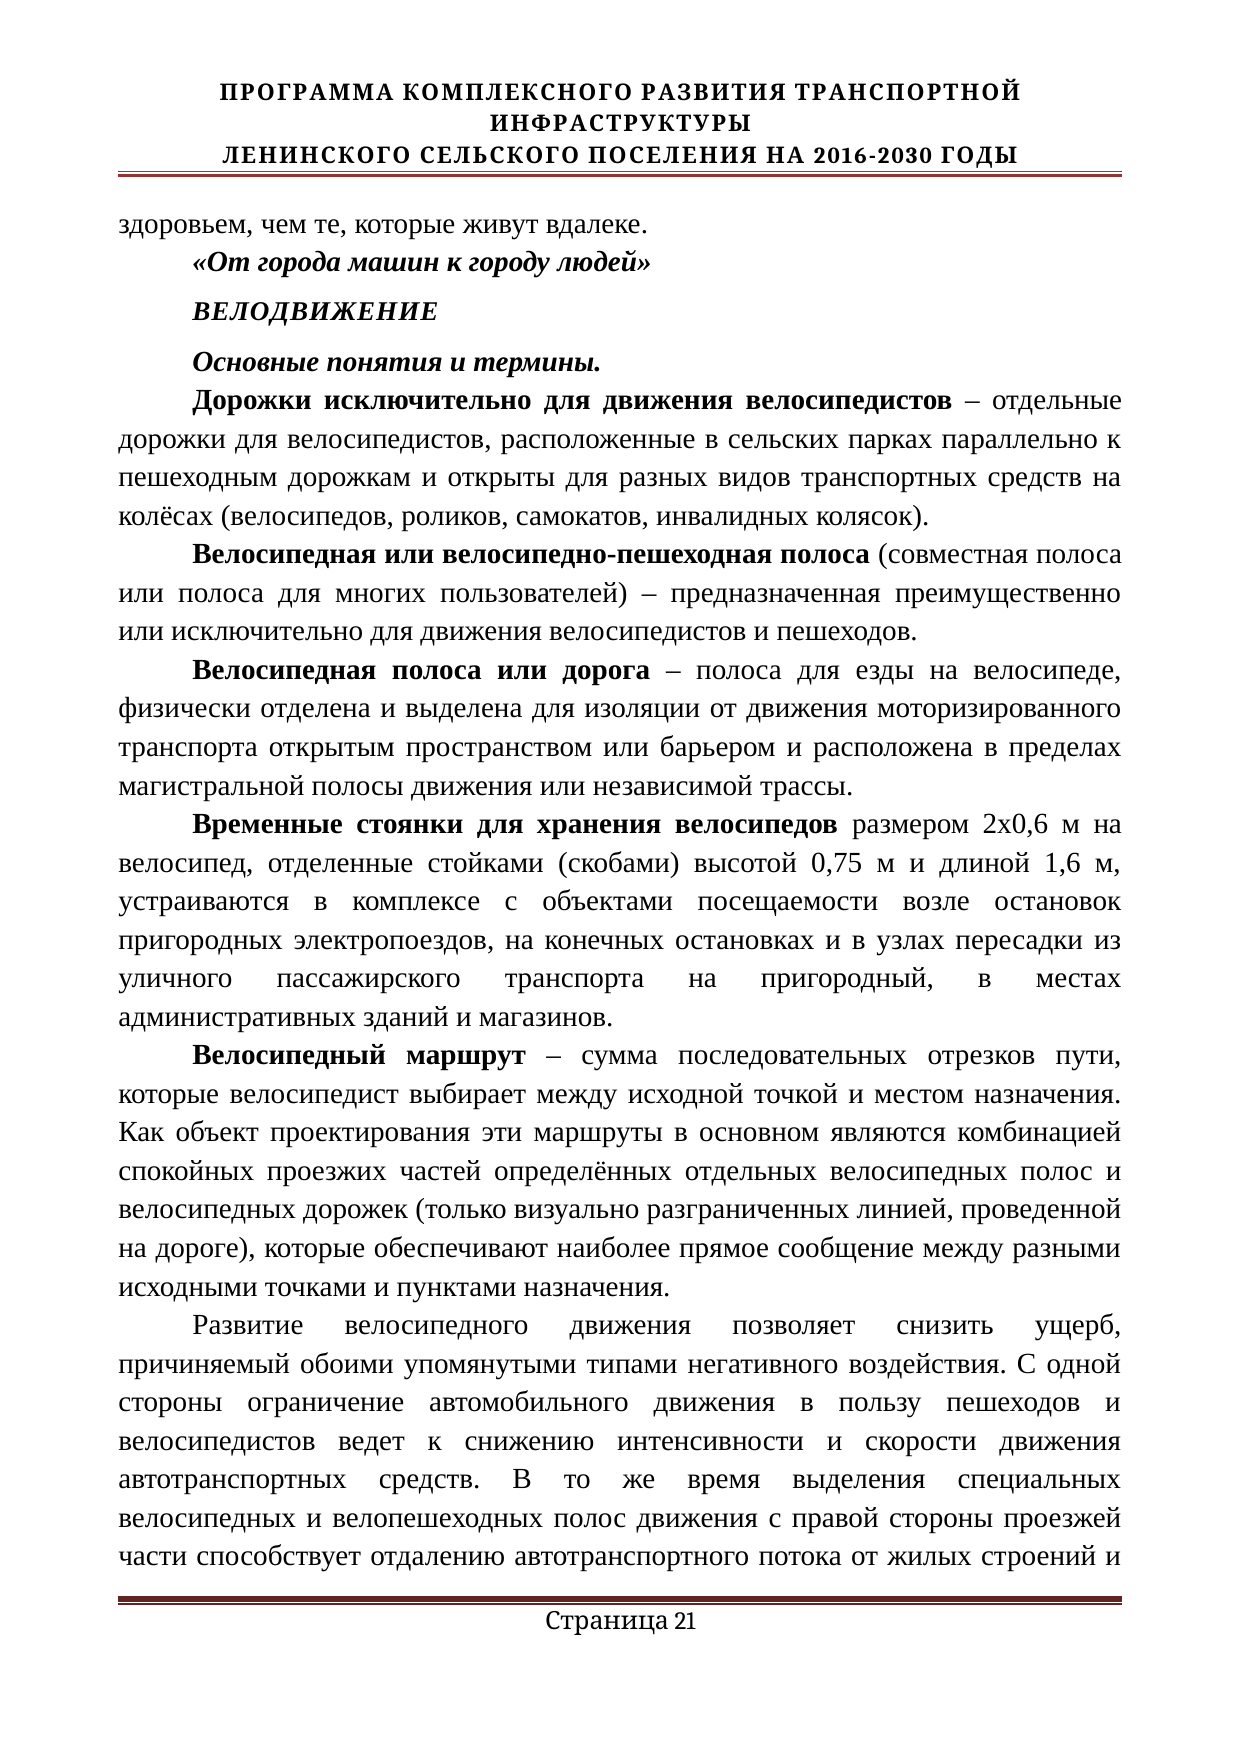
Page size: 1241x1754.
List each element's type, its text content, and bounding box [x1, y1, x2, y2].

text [118, 206, 1122, 239]
text Велосипедная полоса или дорога – полоса для езды на велосипеде, физически отделена и выделена для изоляции от движения моторизированного транспорта открытым пространством или барьером и расположена в пределах магистральной полосы движения или независимой трассы. [118, 652, 1122, 801]
text Основные понятия и термины. [118, 344, 1122, 377]
text Временные стоянки для хранения велосипедов размером 2х0,6 м на велосипед, отделенные стойками (скобами) высотой 0,75 м и длиной 1,6 м, устраиваются в комплексе с объектами посещаемости возле остановок пригородных электропоездов, на конечных остановках и в узлах пересадки из уличного пассажирского транспорта на пригородный, в местах административных зданий и магазинов. [118, 806, 1122, 1032]
text Велосипедный маршрут – сумма последовательных отрезков пути, которые велосипедист выбирает между исходной точкой и местом назначения. Как объект проектирования эти маршруты в основном являются комбинацией спокойных проезжих частей определённых отдельных велосипедных полос и велосипедных дорожек (только визуально разграниченных линией, проведенной на дороге), которые обеспечивают наиболее прямое сообщение между разными исходными точками и пунктами назначения. [118, 1037, 1122, 1302]
text «От города машин к городу людей» [118, 244, 1122, 278]
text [118, 1307, 1122, 1572]
text Велосипедная или велосипедно-пешеходная полоса (совместная полоса или полоса для многих пользователей) – предназначенная преимущественно или исключительно для движения велосипедистов и пешеходов. [118, 536, 1122, 647]
text Дорожки исключительно для движения велосипедистов – отдельные дорожки для велосипедистов, расположенные в сельских парках параллельно к пешеходным дорожкам и открыты для разных видов транспортных средств на колёсах (велосипедов, роликов, самокатов, инвалидных колясок). [118, 382, 1122, 531]
text Велодвижение [118, 295, 1122, 327]
